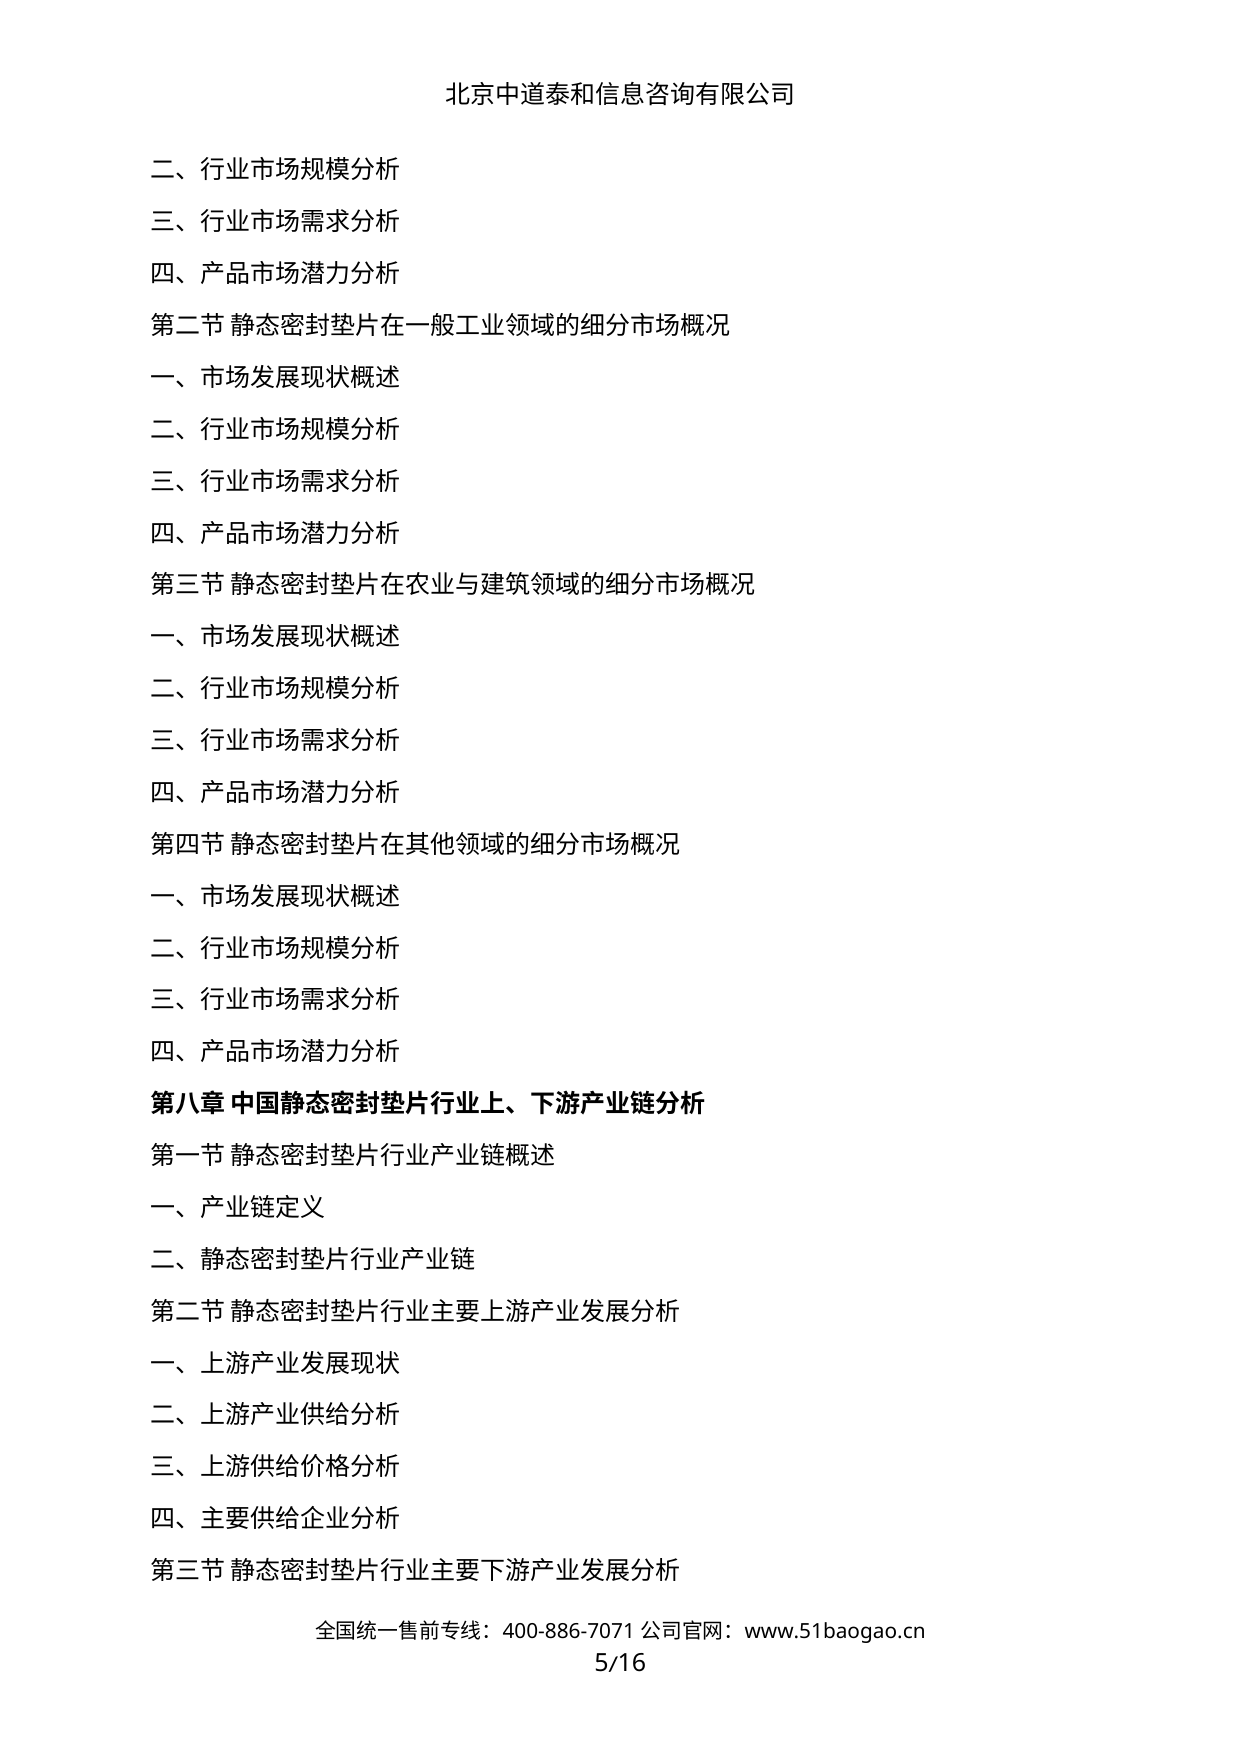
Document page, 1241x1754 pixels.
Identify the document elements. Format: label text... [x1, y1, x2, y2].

text 一、上游产业发展现状 [150, 1343, 1090, 1379]
text 第三节 静态密封垫片行业主要下游产业发展分析 [150, 1551, 1090, 1587]
text 一、产业链定义 [150, 1187, 1090, 1224]
text 第四节 静态密封垫片在其他领域的细分市场概况 [150, 824, 1090, 861]
text 第二节 静态密封垫片行业主要上游产业发展分析 [150, 1291, 1090, 1327]
text 四、产品市场潜力分析 [150, 254, 1090, 290]
text 四、产品市场潜力分析 [150, 513, 1090, 549]
text 二、行业市场规模分析 [150, 669, 1090, 705]
text 一、市场发展现状概述 [150, 617, 1090, 653]
text 三、行业市场需求分析 [150, 461, 1090, 497]
text 三、行业市场需求分析 [150, 721, 1090, 757]
text 二、行业市场规模分析 [150, 409, 1090, 446]
text 第八章 中国静态密封垫片行业上、下游产业链分析 [150, 1084, 1090, 1120]
text 二、行业市场规模分析 [150, 928, 1090, 964]
text 一、市场发展现状概述 [150, 357, 1090, 394]
text 一、市场发展现状概述 [150, 876, 1090, 912]
text 二、上游产业供给分析 [150, 1395, 1090, 1431]
text 三、行业市场需求分析 [150, 202, 1090, 238]
text 第二节 静态密封垫片在一般工业领域的细分市场概况 [150, 306, 1090, 342]
text 二、静态密封垫片行业产业链 [150, 1239, 1090, 1276]
text 第一节 静态密封垫片行业产业链概述 [150, 1136, 1090, 1172]
text 第三节 静态密封垫片在农业与建筑领域的细分市场概况 [150, 565, 1090, 601]
text 三、行业市场需求分析 [150, 980, 1090, 1016]
text 二、行业市场规模分析 [150, 150, 1090, 186]
text 三、上游供给价格分析 [150, 1447, 1090, 1483]
text 四、主要供给企业分析 [150, 1499, 1090, 1535]
text 四、产品市场潜力分析 [150, 1032, 1090, 1068]
text 四、产品市场潜力分析 [150, 772, 1090, 809]
